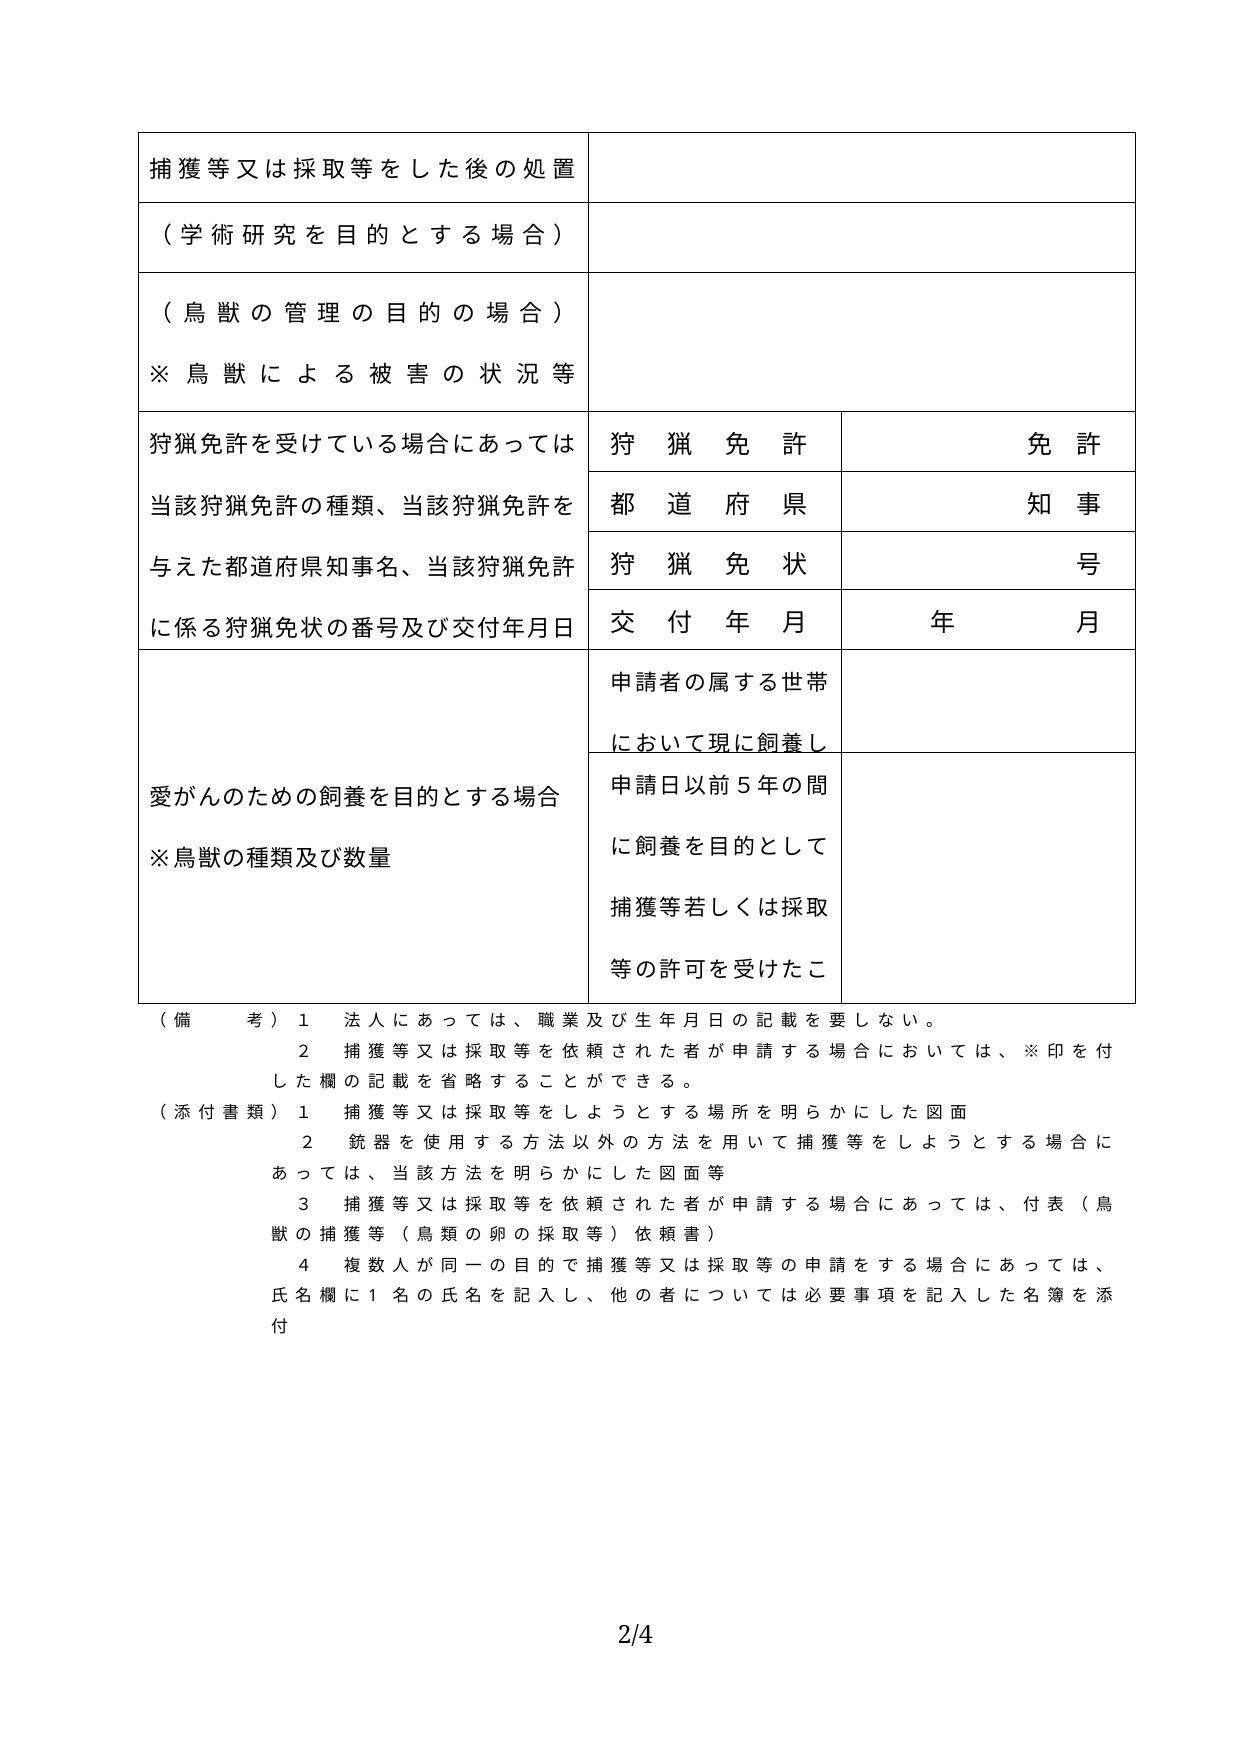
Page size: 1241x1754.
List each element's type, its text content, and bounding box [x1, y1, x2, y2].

table_cell [842, 650, 1135, 752]
table_cell 狩猟免許の種類 [589, 412, 841, 471]
table_cell 捕獲等又は採取等をした後の処置 [139, 133, 588, 202]
text ２ 捕獲等又は採取等を依頼された者が申請する場合においては、※印を付した欄の記載を省略することができる。 [149, 1034, 1120, 1096]
table_cell [842, 753, 1135, 1003]
table_cell [589, 133, 1135, 202]
table_cell 年 月 日 [842, 590, 1135, 649]
text ４ 複数人が同一の目的で捕獲等又は採取等の申請をする場合にあっては、氏名欄に1名の氏名を記入し、他の者については必要事項を記入した名簿を添付 [149, 1249, 1120, 1341]
table_cell 狩猟免許を受けている場合にあっては当該狩猟免許の種類、当該狩猟免許を与えた都道府県知事名、当該狩猟免許に係る狩猟免状の番号及び交付年月日 [139, 412, 588, 649]
table_cell 愛がんのための飼養を目的とする場合 ※鳥獣の種類及び数量 [139, 650, 588, 1003]
text （添付書類）１ 捕獲等又は採取等をしようとする場所を明らかにした図面 [149, 1096, 1120, 1126]
table_cell （鳥獣の管理の目的の場合） ※鳥獣による被害の状況等 [139, 273, 588, 411]
text ３ 捕獲等又は採取等を依頼された者が申請する場合にあっては、付表（鳥獣の捕獲等（鳥類の卵の採取等）依頼書） [149, 1187, 1120, 1249]
table_cell 申請者の属する世帯において現に飼養している鳥獣の種類及び数量 [589, 650, 841, 752]
text （備 考）１ 法人にあっては、職業及び生年月日の記載を要しない。 [149, 1004, 1120, 1034]
table_cell 申請日以前５年の間に飼養を目的として捕獲等若しくは採取等の許可を受けたことがあるとき又は飼養登録を受けたことがあるときは当該許可等に係る鳥獣の種類及び数量 [589, 753, 841, 1003]
table_cell 知事 [842, 472, 1135, 531]
text ２ 銃器を使用する方法以外の方法を用いて捕獲等をしようとする場合にあっては、当該方法を明らかにした図面等 [149, 1126, 1120, 1187]
table_cell 狩猟免状の番号 [589, 532, 841, 589]
table_cell 交付年月日 [589, 590, 841, 649]
table_cell 免許 [842, 412, 1135, 471]
table_cell [589, 273, 1135, 411]
table_cell 号 [842, 532, 1135, 589]
table_cell [589, 203, 1135, 272]
table_cell 都道府県知事名 [589, 472, 841, 531]
table_cell （学術研究を目的とする場合） ※研究の事項及び方法 [139, 203, 588, 272]
